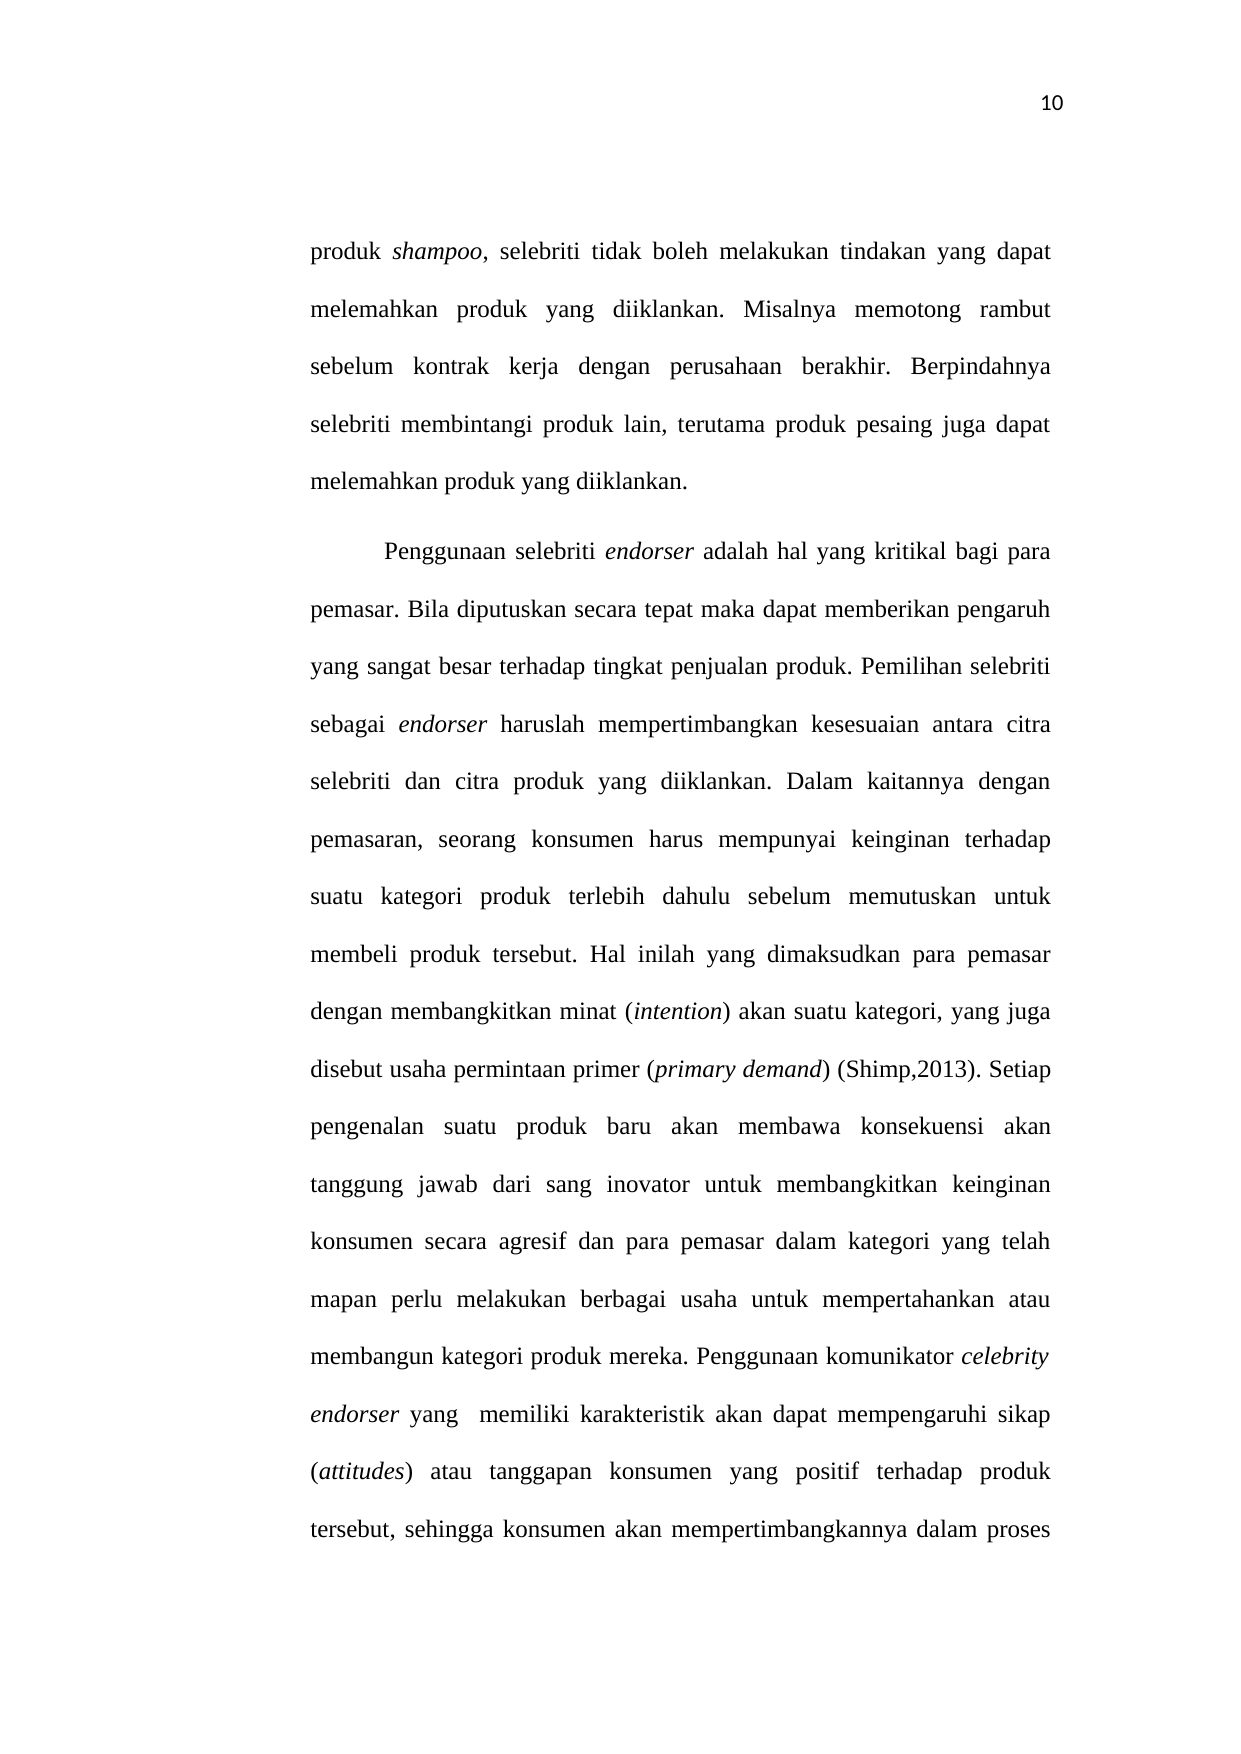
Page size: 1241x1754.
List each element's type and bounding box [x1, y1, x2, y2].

text [310, 536, 1051, 1542]
text [310, 236, 1051, 495]
